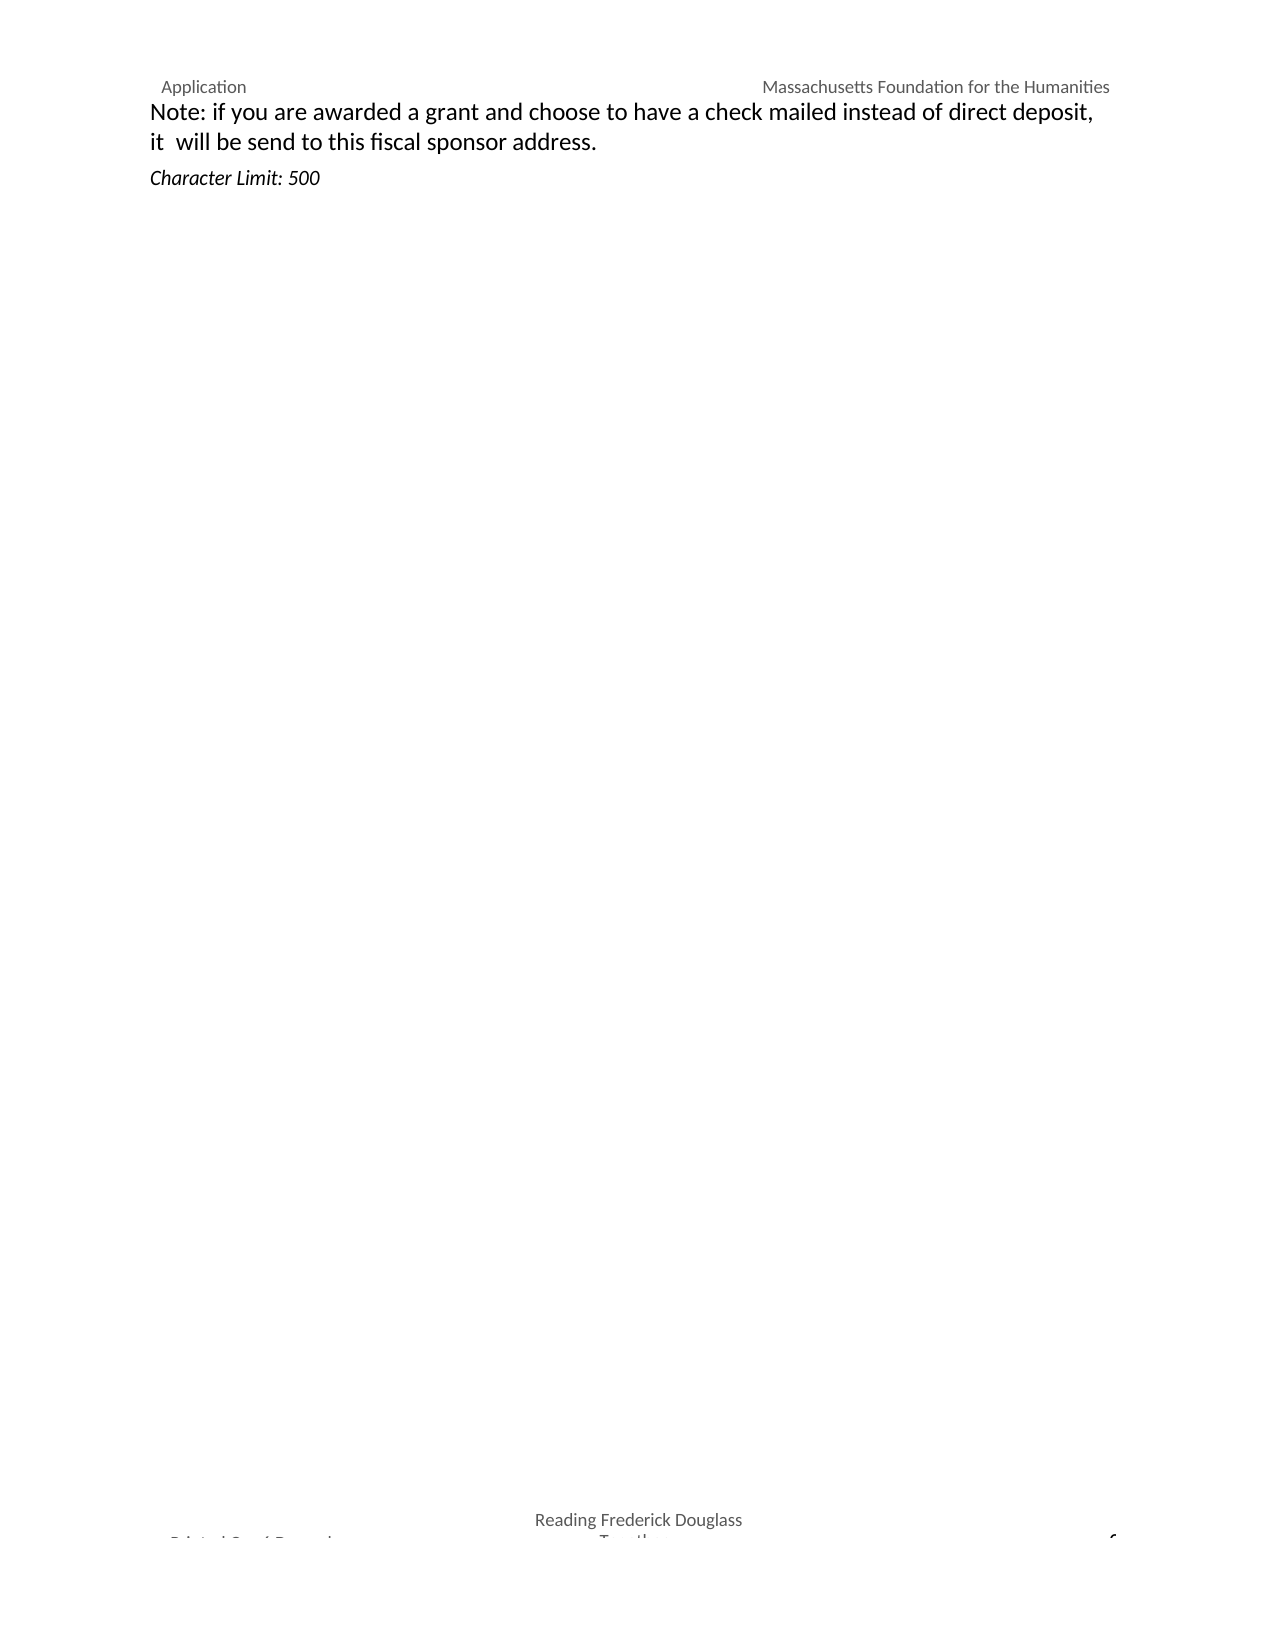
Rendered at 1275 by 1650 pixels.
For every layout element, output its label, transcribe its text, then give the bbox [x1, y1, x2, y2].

text Note: if you are awarded a grant and choose to have a check mailed instead of direct deposit, it will be send to this fiscal sponsor address. [150, 96, 1110, 157]
text Character Limit: 500 [150, 164, 1142, 191]
